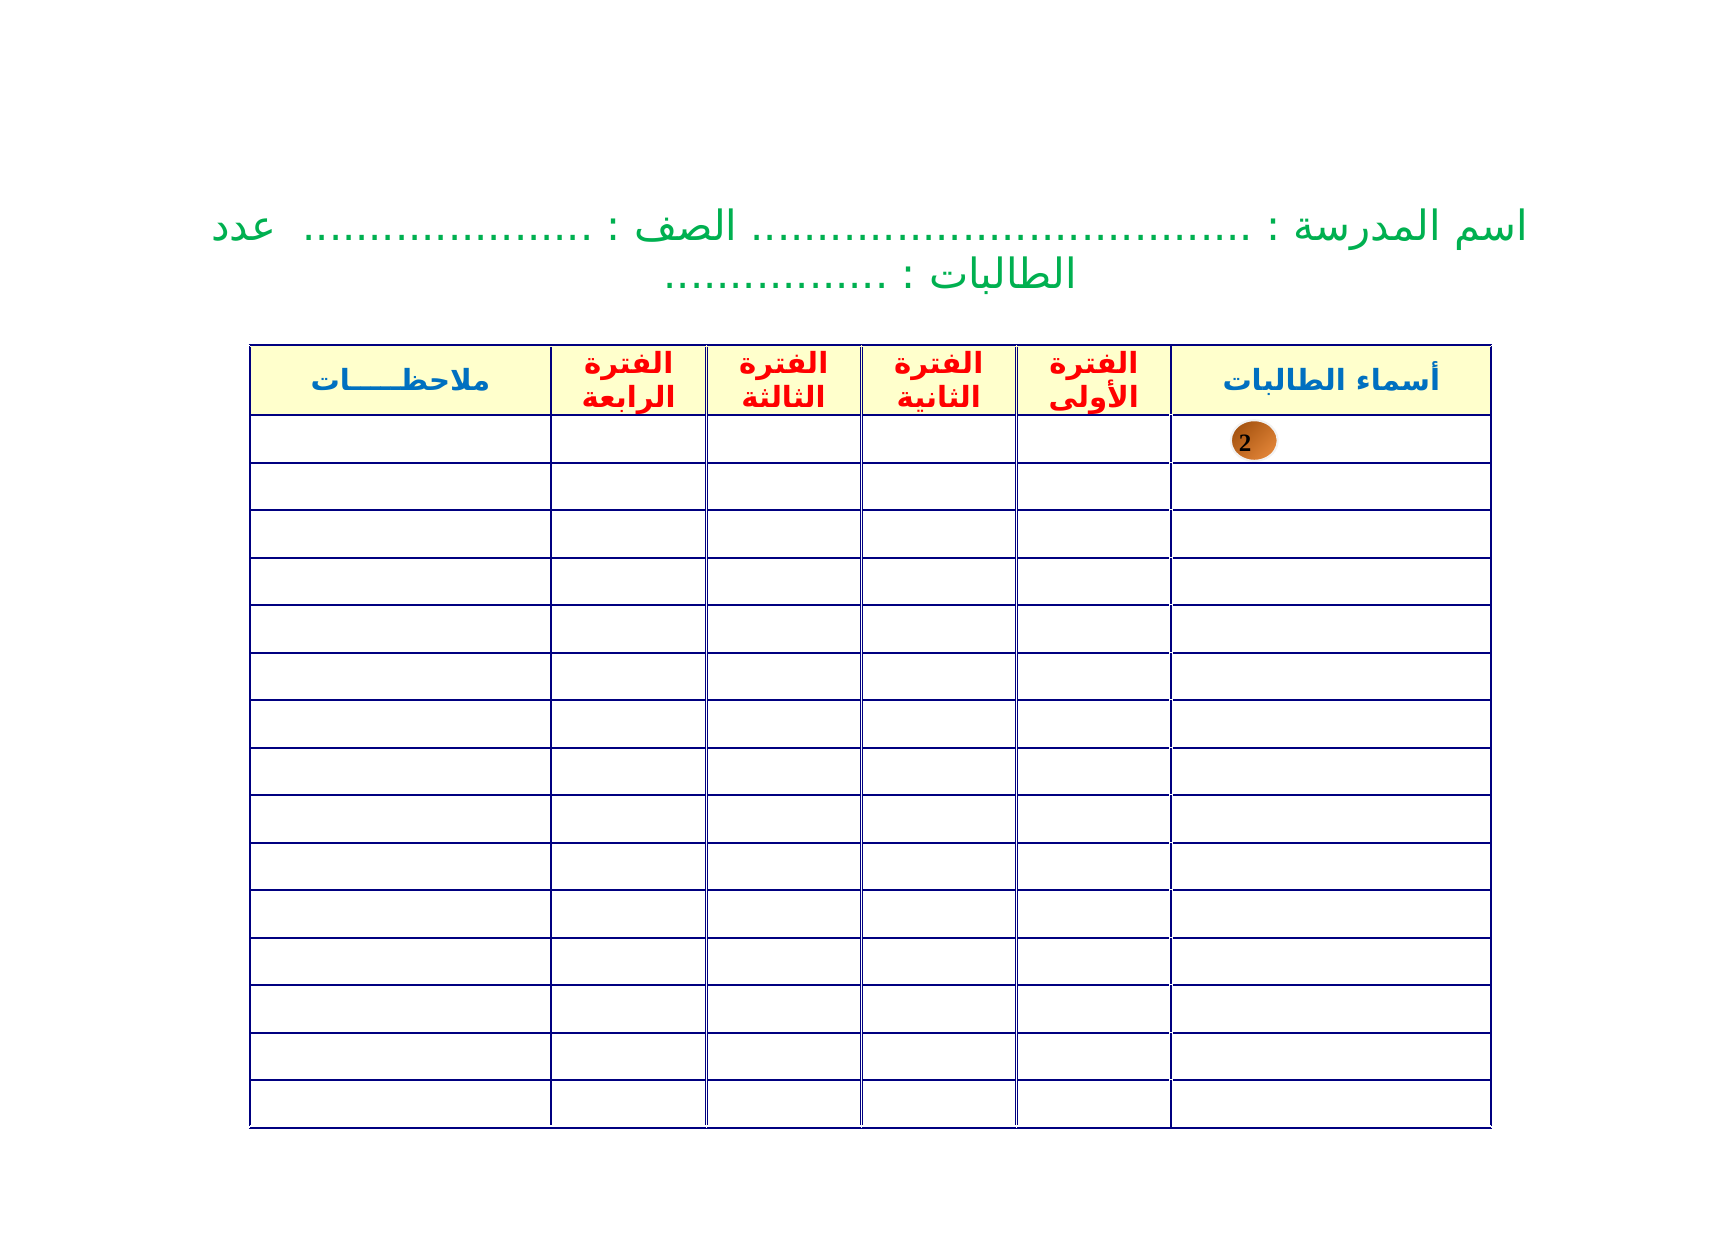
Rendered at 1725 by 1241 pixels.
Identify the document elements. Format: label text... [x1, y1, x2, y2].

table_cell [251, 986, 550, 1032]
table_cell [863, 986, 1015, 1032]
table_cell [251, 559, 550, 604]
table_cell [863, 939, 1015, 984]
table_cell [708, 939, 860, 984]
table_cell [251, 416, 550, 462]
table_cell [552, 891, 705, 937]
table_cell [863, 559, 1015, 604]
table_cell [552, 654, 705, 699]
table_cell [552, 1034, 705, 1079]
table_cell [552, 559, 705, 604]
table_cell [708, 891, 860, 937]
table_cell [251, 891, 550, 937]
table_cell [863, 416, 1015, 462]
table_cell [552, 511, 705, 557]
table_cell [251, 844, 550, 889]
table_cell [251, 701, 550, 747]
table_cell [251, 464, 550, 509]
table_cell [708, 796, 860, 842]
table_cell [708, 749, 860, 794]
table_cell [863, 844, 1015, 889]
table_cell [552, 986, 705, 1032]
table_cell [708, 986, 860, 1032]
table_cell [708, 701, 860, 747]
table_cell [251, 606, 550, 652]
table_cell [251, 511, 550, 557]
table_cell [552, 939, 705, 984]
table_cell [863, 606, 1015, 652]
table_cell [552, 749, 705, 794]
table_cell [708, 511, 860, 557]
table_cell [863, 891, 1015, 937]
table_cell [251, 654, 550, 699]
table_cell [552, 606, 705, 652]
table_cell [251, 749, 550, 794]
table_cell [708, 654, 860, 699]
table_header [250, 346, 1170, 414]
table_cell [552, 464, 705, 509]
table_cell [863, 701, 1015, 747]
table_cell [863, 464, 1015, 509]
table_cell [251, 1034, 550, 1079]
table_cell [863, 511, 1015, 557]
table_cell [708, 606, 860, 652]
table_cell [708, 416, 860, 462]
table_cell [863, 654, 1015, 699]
text اسم المدرسة : ...................................... الصف : ...................... عدد الطالبات : ................. [75, 201, 1666, 298]
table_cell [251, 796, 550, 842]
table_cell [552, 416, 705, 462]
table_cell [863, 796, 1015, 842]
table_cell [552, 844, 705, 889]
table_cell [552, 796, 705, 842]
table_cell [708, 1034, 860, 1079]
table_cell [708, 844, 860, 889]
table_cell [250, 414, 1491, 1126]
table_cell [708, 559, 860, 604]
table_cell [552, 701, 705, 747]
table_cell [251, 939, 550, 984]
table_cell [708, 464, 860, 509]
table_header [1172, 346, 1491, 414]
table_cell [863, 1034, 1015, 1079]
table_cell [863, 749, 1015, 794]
